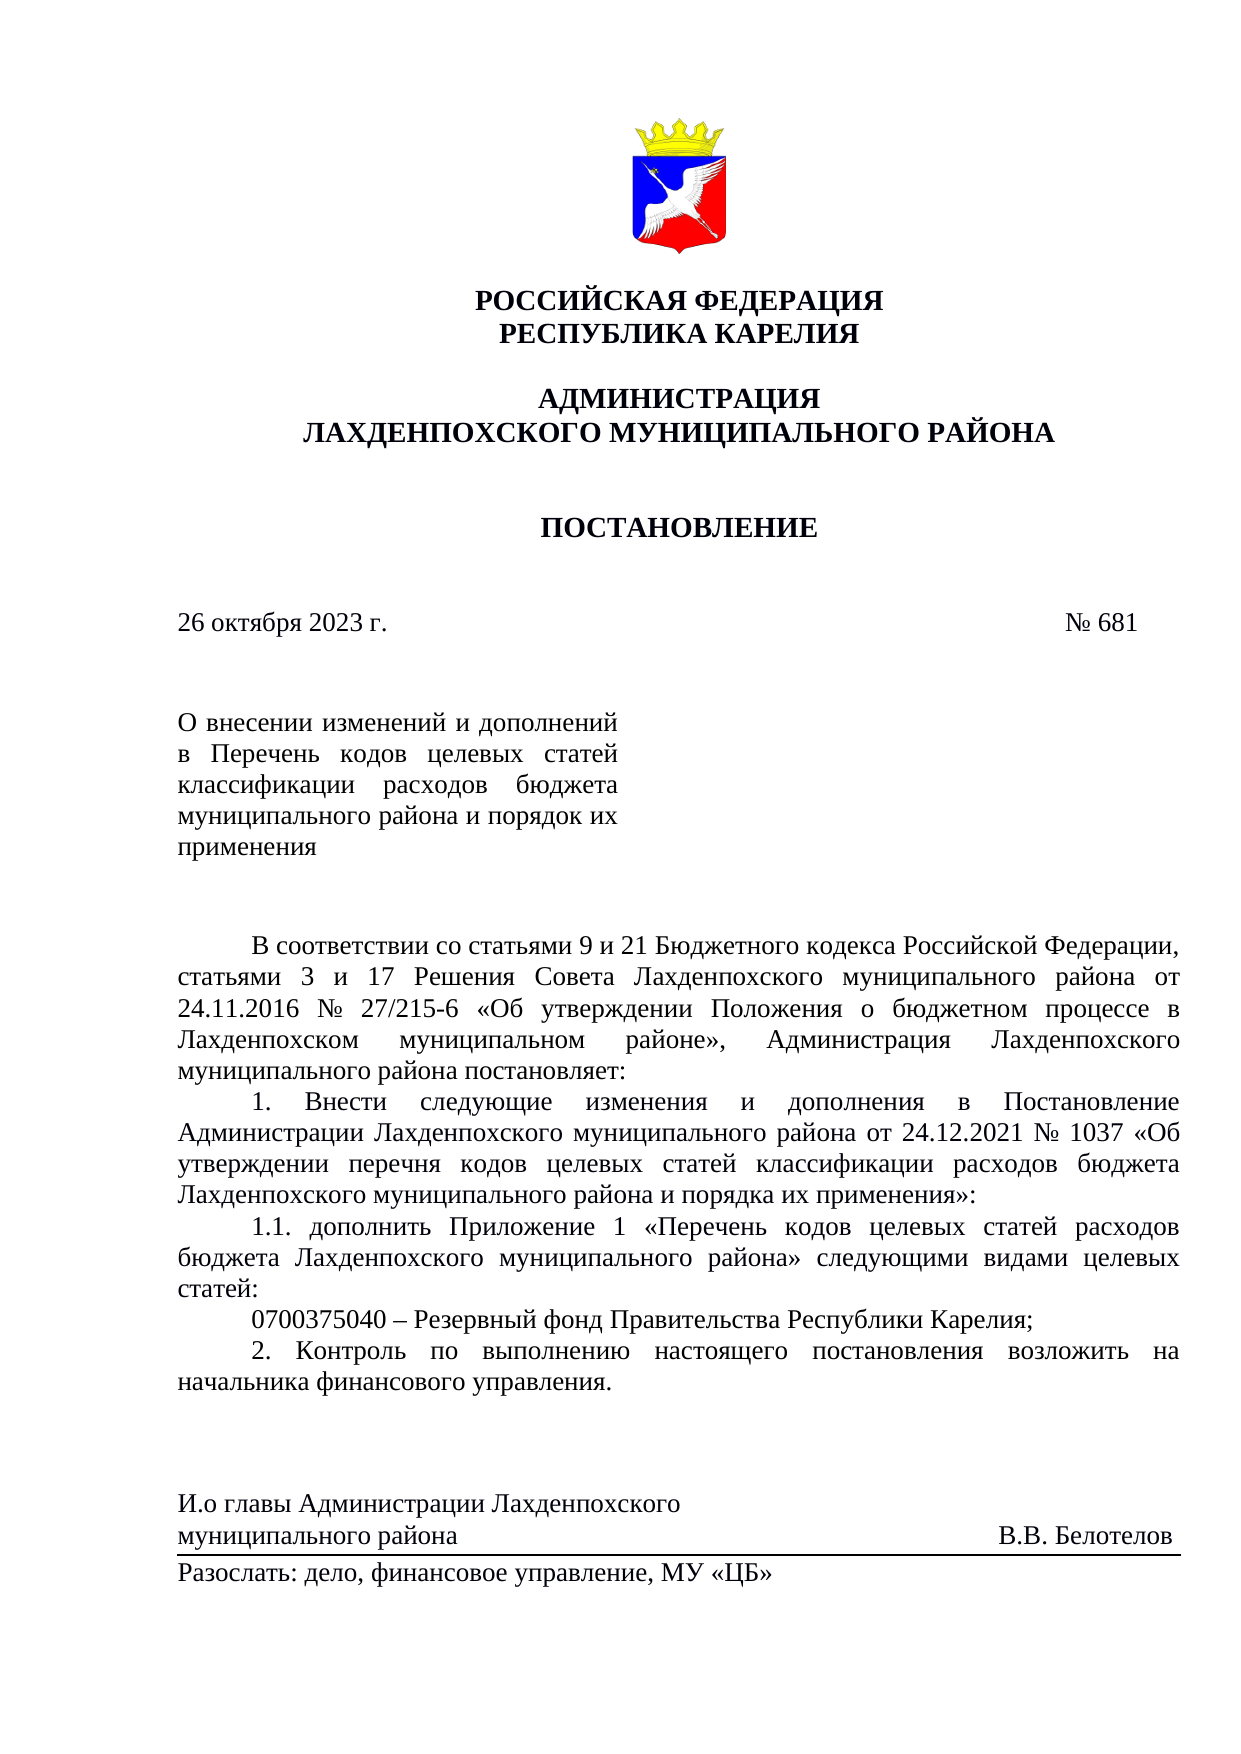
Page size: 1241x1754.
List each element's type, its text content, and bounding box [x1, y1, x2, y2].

text 1.1. дополнить Приложение 1 «Перечень кодов целевых статей расходов бюджета Лахденпохского муниципального района» следующими видами целевых статей: [177, 1210, 1181, 1303]
text АДМИНИСТРАЦИЯ [177, 381, 1181, 415]
text 1. Внести следующие изменения и дополнения в Постановление Администрации Лахденпохского муниципального района от 24.12.2021 № 1037 «Об утверждении перечня кодов целевых статей классификации расходов бюджета Лахденпохского муниципального района и порядка их применения»: [177, 1085, 1181, 1210]
text ЛАХДЕНПОХСКОГО МУНИЦИПАЛЬНОГО РАЙОНА [177, 415, 1181, 448]
text Разослать: дело, финансовое управление, МУ «ЦБ» [177, 1556, 1181, 1587]
text И.о главы Администрации Лахденпохского [177, 1488, 1181, 1519]
text РОССИЙСКАЯ ФЕДЕРАЦИЯ [177, 283, 1181, 317]
table_header О внесении изменений и дополнений в Перечень кодов целевых статей классификации расходов бюджета муниципального района и порядок их применения [171, 700, 701, 929]
text 0700375040 – Резервный фонд Правительства Республики Карелия; [177, 1303, 1181, 1334]
text муниципального района В.В. Белотелов [177, 1519, 1181, 1554]
text 26 октября 2023 г. № 681 [177, 606, 1181, 638]
text 2. Контроль по выполнению настоящего постановления возложить на начальника финансового управления. [177, 1334, 1181, 1397]
text РЕСПУБЛИКА КАРЕЛИЯ [177, 317, 1181, 350]
text В соответствии со статьями 9 и 21 Бюджетного кодекса Российской Федерации, статьями 3 и 17 Решения Совета Лахденпохского муниципального района от 24.11.2016 № 27/215-6 «Об утверждении Положения о бюджетном процессе в Лахденпохском муниципальном районе», Администрация Лахденпохского муниципального района постановляет: [177, 929, 1181, 1085]
text ПОСТАНОВЛЕНИЕ [177, 511, 1181, 544]
